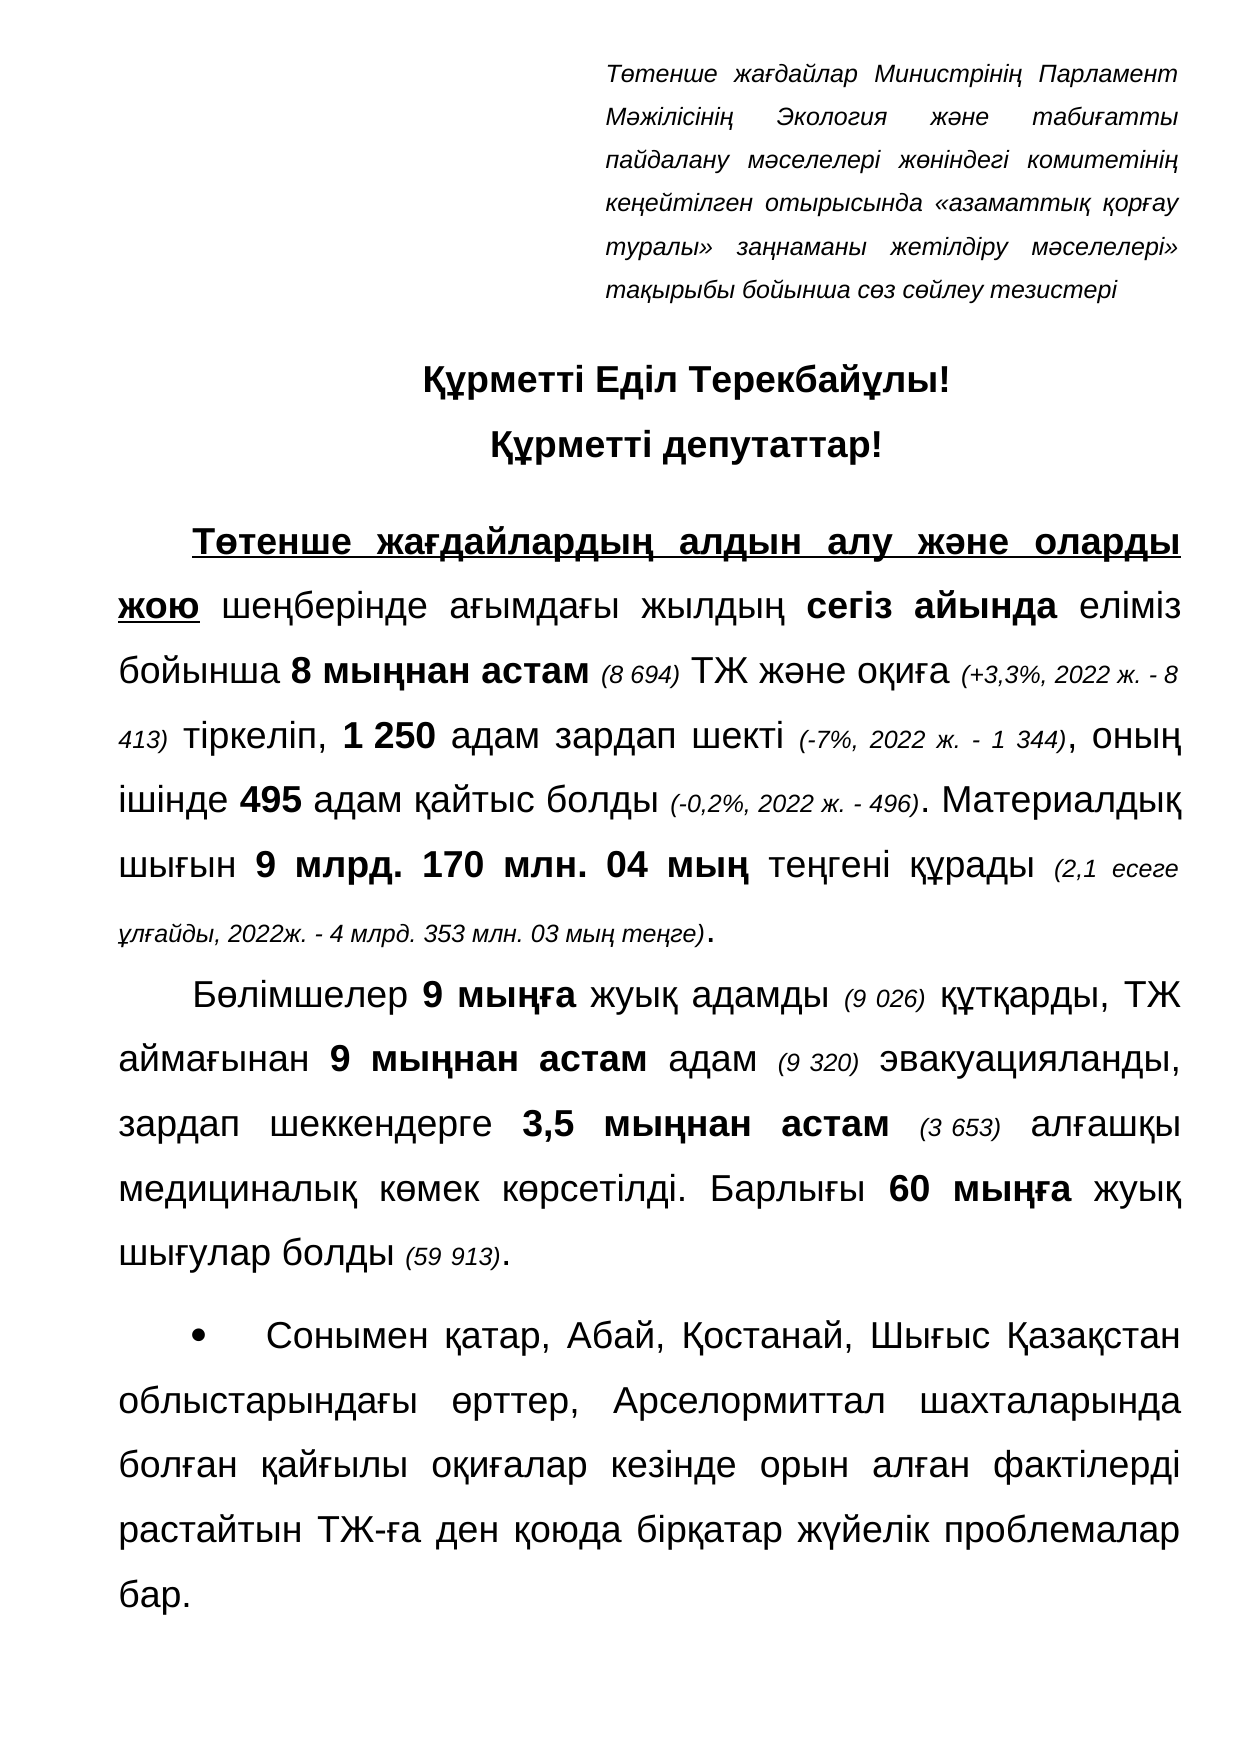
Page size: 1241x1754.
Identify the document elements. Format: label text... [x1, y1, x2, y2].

text Төтенше жағдайлар Министрінің Парламент Мәжілісінің Экология және табиғатты пайдалану мәселелері жөніндегі комитетінің кеңейтілген отырысында «азаматтық қорғау туралы» заңнаманы жетілдіру мәселелері» тақырыбы бойынша сөз сөйлеу тезистері [605, 59, 1181, 303]
text Бөлімшелер 9 мыңға жуық адамды (9 026) құтқарды, ТЖ аймағынан 9 мыңнан астам адам (9 320) эвакуацияланды, зардап шеккендерге 3,5 мыңнан астам (3 653) алғашқы медициналық көмек көрсетілді. Барлығы 60 мыңға жуық шығулар болды (59 913). [118, 972, 1181, 1274]
list Сонымен қатар, Абай, Қостанай, Шығыс Қазақстан облыстарындағы өрттер, Арселормиттал шахталарында болған қайғылы оқиғалар кезінде орын алған фактілерді растайтын ТЖ-ға ден қоюда бірқатар жүйелік проблемалар бар. [118, 1313, 1181, 1615]
text Құрметті депутаттар! [118, 422, 1181, 465]
text Төтенше жағдайлардың алдын алу және оларды жою шеңберінде ағымдағы жылдың сегіз айында еліміз бойынша 8 мыңнан астам (8 694) ТЖ және оқиға (+3,3%, 2022 ж. - 8 413) тіркеліп, 1 250 адам зардап шекті (-7%, 2022 ж. - 1 344), оның ішінде 495 адам қайтыс болды (-0,2%, 2022 ж. - 496). Материалдық шығын 9 млрд. 170 млн. 04 мың теңгені құрады (2,1 есеге ұлғайды, 2022ж. - 4 млрд. 353 млн. 03 мың теңге). [118, 519, 1181, 950]
text Құрметті Еділ Терекбайұлы! [118, 357, 1181, 400]
